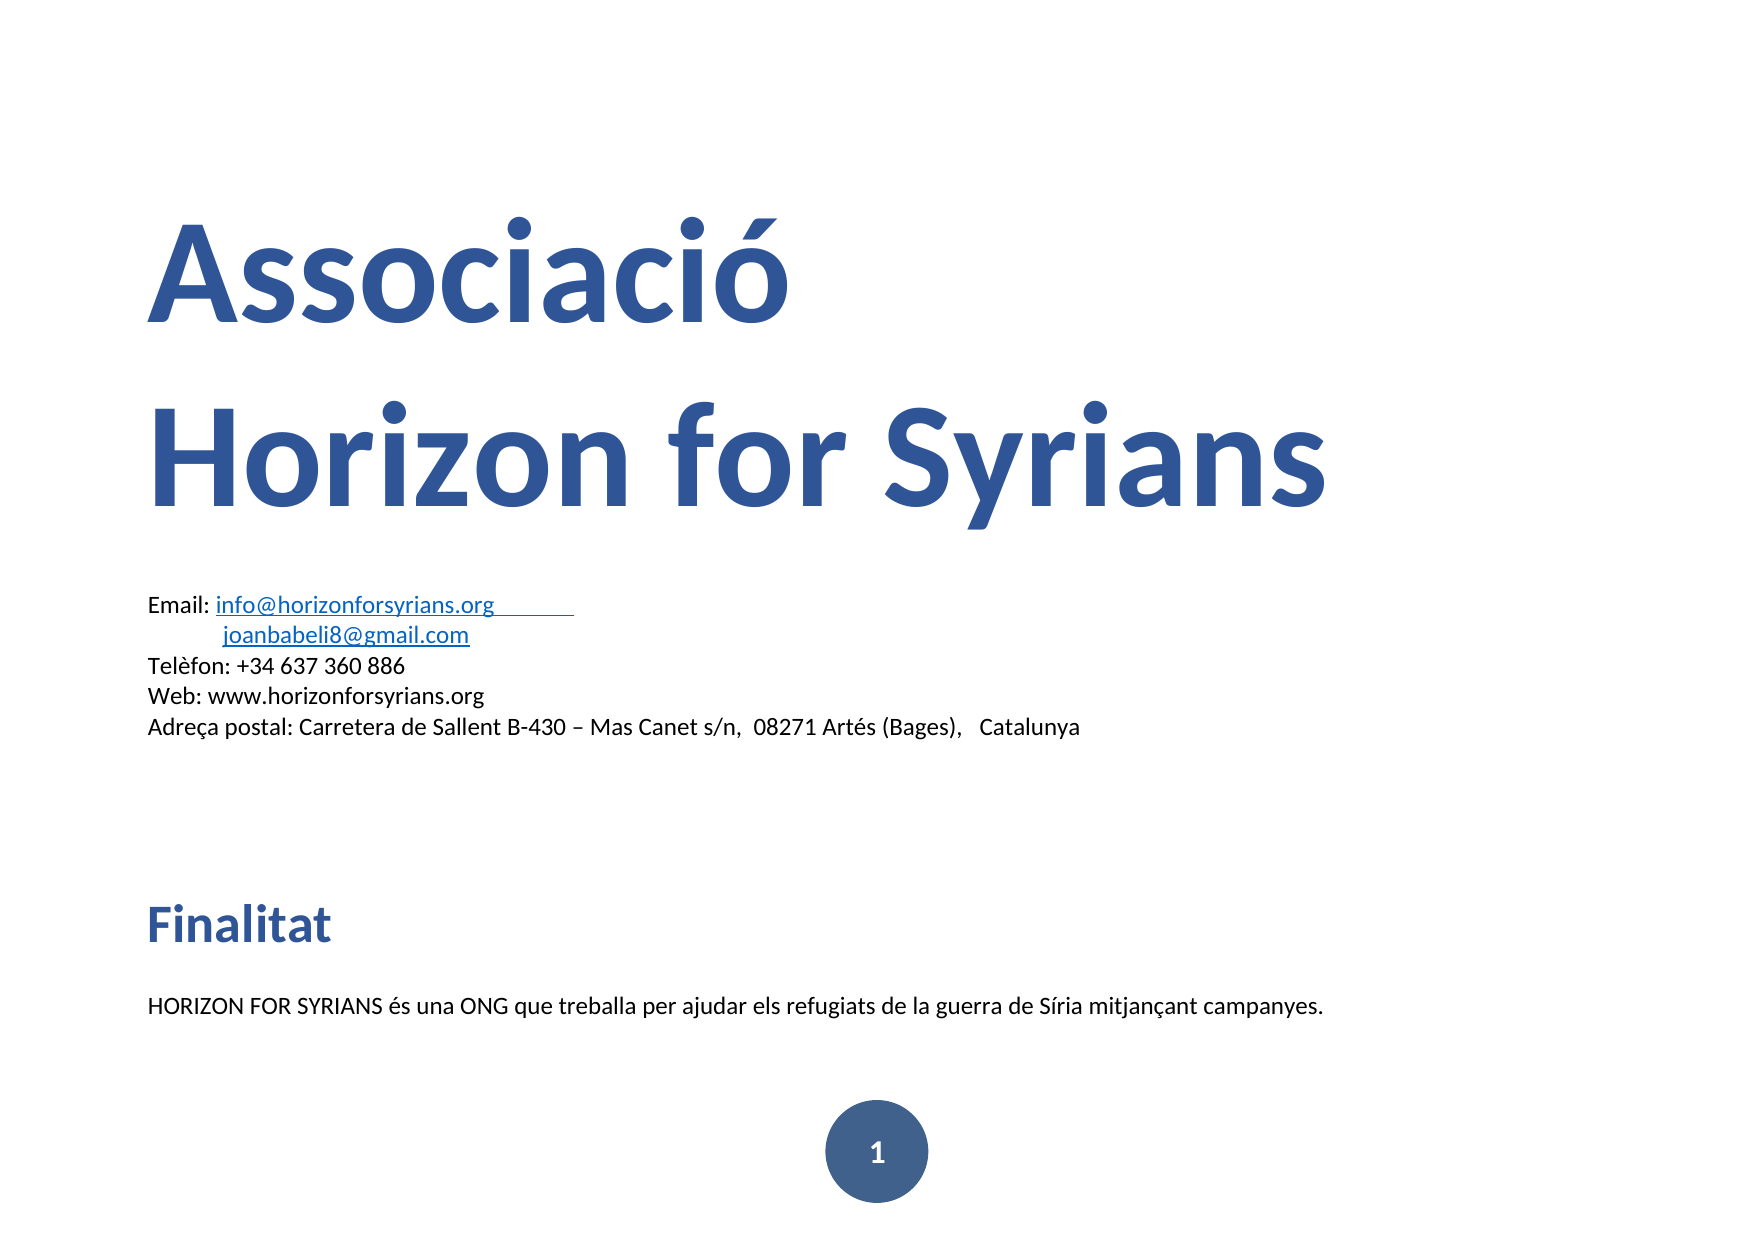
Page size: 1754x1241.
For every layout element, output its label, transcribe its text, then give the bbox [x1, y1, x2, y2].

text Web: www.horizonforsyrians.org [148, 680, 1606, 711]
text Telèfon: +34 637 360 886 [148, 650, 1606, 680]
text HORIZON FOR SYRIANS és una ONG que treballa per ajudar els refugiats de la guerra de Síria mitjançant campanyes. [148, 991, 1606, 1021]
subtitle Finalitat [148, 890, 1606, 956]
text joanbabeli8@gmail.com [148, 619, 1606, 650]
subtitle Horizon for Syrians [148, 360, 1606, 589]
subtitle Associació [148, 177, 1606, 360]
text Email: info@horizonforsyrians.org [148, 589, 1606, 619]
text Adreça postal: Carretera de Sallent B-430 – Mas Canet s/n, 08271 Artés (Bages), Catalunya [148, 711, 1606, 741]
